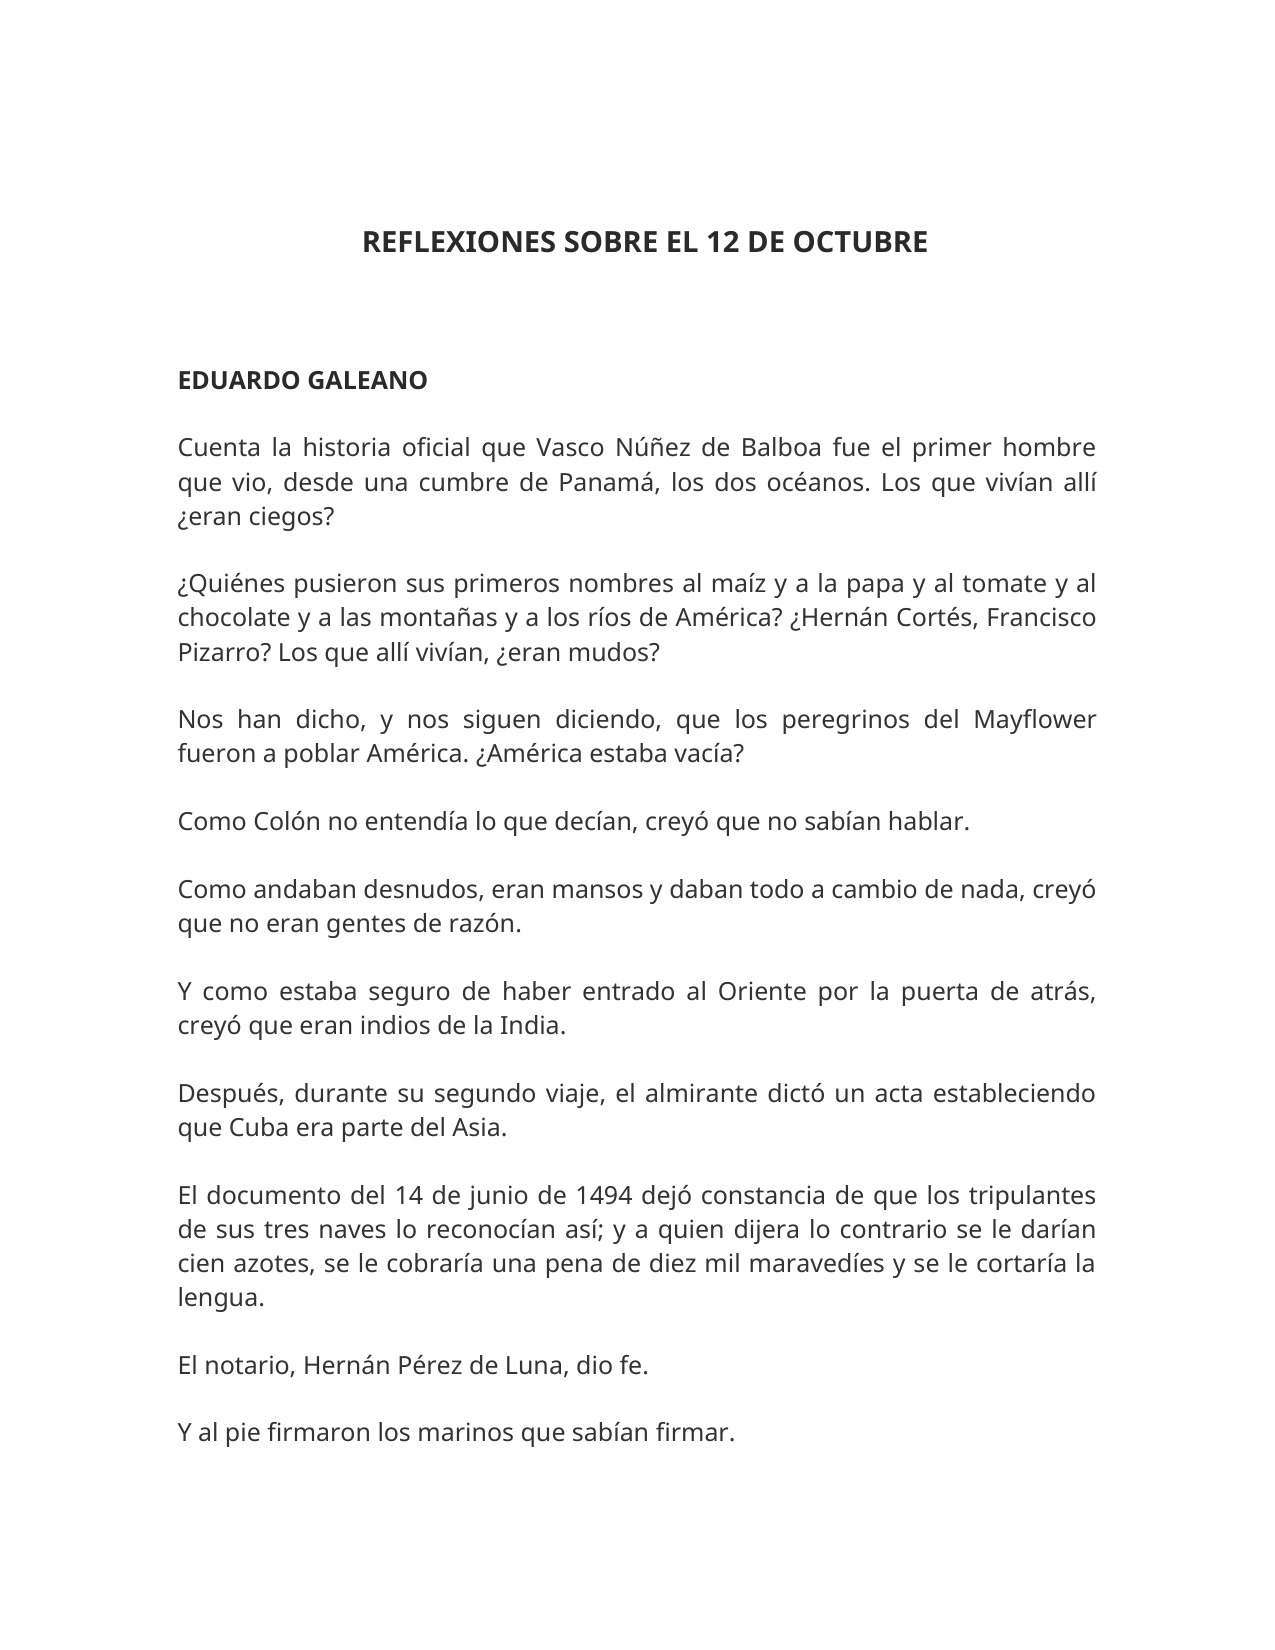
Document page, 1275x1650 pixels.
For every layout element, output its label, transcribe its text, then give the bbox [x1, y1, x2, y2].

text Después, durante su segundo viaje, el almirante dictó un acta estableciendo que Cuba era parte del Asia. [177, 1075, 1098, 1143]
text El notario, Hernán Pérez de Luna, dio fe. [177, 1347, 1098, 1381]
text EDUARDO GALEANO [177, 362, 1098, 396]
text Y como estaba seguro de haber entrado al Oriente por la puerta de atrás, creyó que eran indios de la India. [177, 973, 1098, 1042]
text Como andaban desnudos, eran mansos y daban todo a cambio de nada, creyó que no eran gentes de razón. [177, 872, 1098, 940]
text ¿Quiénes pusieron sus primeros nombres al maíz y a la papa y al tomate y al chocolate y a las montañas y a los ríos de América? ¿Hernán Cortés, Francisco Pizarro? Los que allí vivían, ¿eran mudos? [177, 566, 1098, 668]
text El documento del 14 de junio de 1494 dejó constancia de que los tripulantes de sus tres naves lo reconocían así; y a quien dijera lo contrario se le darían cien azotes, se le cobraría una pena de diez mil maravedíes y se le cortaría la lengua. [177, 1177, 1098, 1313]
text REFLEXIONES SOBRE EL 12 DE OCTUBRE [177, 221, 1098, 261]
text Cuenta la historia oficial que Vasco Núñez de Balboa fue el primer hombre que vio, desde una cumbre de Panamá, los dos océanos. Los que vivían allí ¿eran ciegos? [177, 430, 1098, 532]
text Y al pie firmaron los marinos que sabían firmar. [177, 1415, 1098, 1449]
text Como Colón no entendía lo que decían, creyó que no sabían hablar. [177, 804, 1098, 838]
text Nos han dicho, y nos siguen diciendo, que los peregrinos del Mayflower fueron a poblar América. ¿América estaba vacía? [177, 702, 1098, 770]
